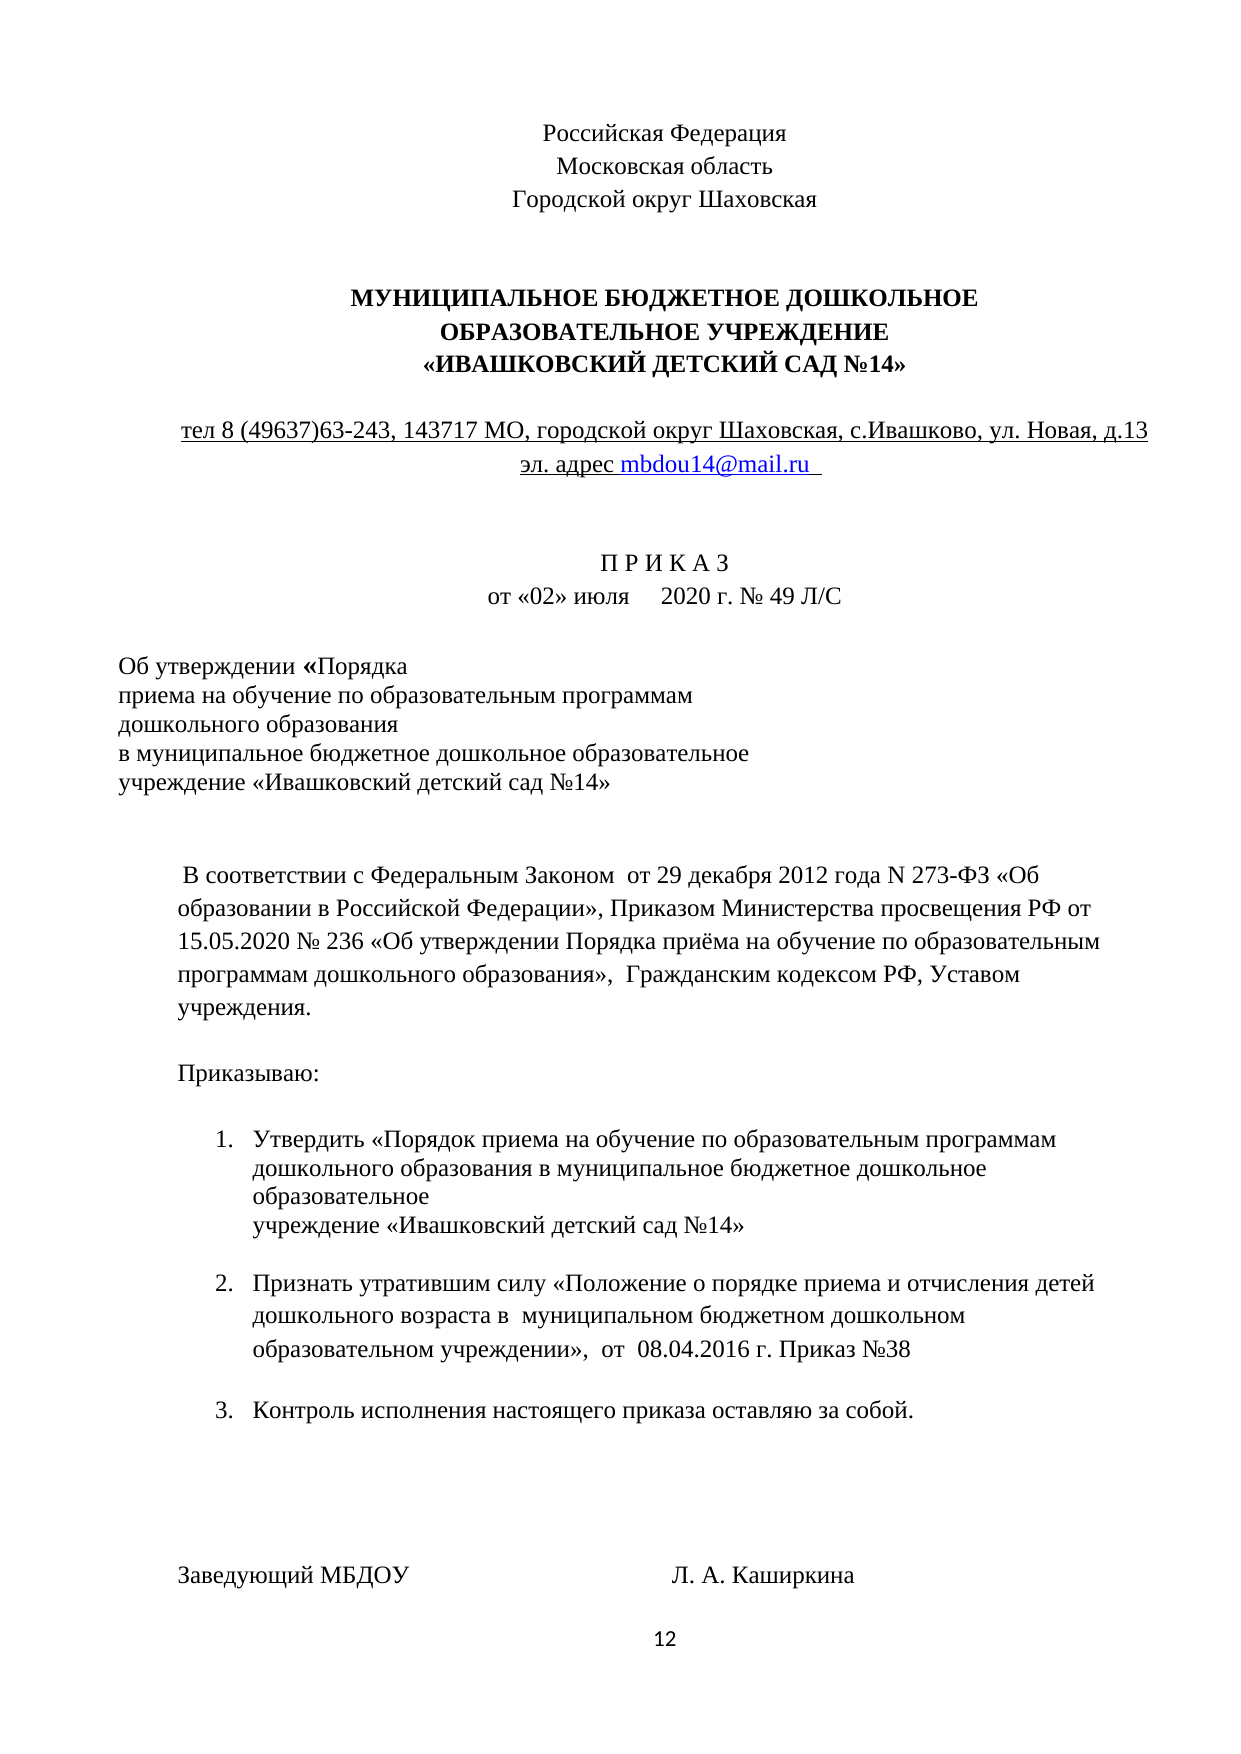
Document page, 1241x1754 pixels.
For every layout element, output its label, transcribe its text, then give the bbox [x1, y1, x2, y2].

text в муниципальное бюджетное дошкольное образовательное [118, 738, 1152, 767]
text дошкольного образования [118, 709, 1152, 738]
text ОБРАЗОВАТЕЛЬНОЕ УЧРЕЖДЕНИЕ [177, 317, 1152, 345]
list Утвердить «Порядок приема на обучение по образовательным программам дошкольного образования в муниципальное бюджетное дошкольное образовательное [215, 1124, 1152, 1210]
text «ИВАШКОВСКИЙ ДЕТСКИЙ САД №14» [177, 349, 1152, 378]
list Признать утратившим силу «Положение о порядке приема и отчисления детей дошкольного возраста в муниципальном бюджетном дошкольном образовательном учреждении», от 08.04.2016 г. Приказ №38 [215, 1268, 1152, 1362]
text учреждение «Ивашковский детский сад №14» [118, 767, 1152, 795]
text учреждение «Ивашковский детский сад №14» [252, 1210, 1152, 1239]
text от «02» июля 2020 г. № 49 Л/С [177, 581, 1152, 609]
text Городской округ Шаховская [177, 184, 1152, 213]
list Контроль исполнения настоящего приказа оставляю за собой. [215, 1395, 1152, 1424]
text Об утверждении «Порядка [118, 647, 1152, 680]
text приема на обучение по образовательным программам [118, 680, 1152, 709]
text Приказываю: [177, 1058, 1152, 1087]
text тел 8 (49637)63-243, 143717 МО, городской округ Шаховская, с.Ивашково, ул. Новая, д.13 эл. адрес mbdou14@mail.ru [177, 416, 1152, 477]
text Московская область [177, 151, 1152, 180]
text МУНИЦИПАЛЬНОЕ БЮДЖЕТНОЕ ДОШКОЛЬНОЕ [177, 283, 1152, 312]
text В соответствии с Федеральным Законом от 29 декабря 2012 года N 273-ФЗ «Об образовании в Российской Федерации», Приказом Министерства просвещения РФ от 15.05.2020 № 236 «Об утверждении Порядка приёма на обучение по образовательным программам дошкольного образования», Гражданским кодексом РФ, Уставом учреждения. [177, 860, 1152, 1021]
text П Р И К А З [177, 548, 1152, 576]
text Заведующий МБДОУ Л. А. Каширкина [177, 1561, 1152, 1589]
text Российская Федерация [177, 118, 1152, 147]
